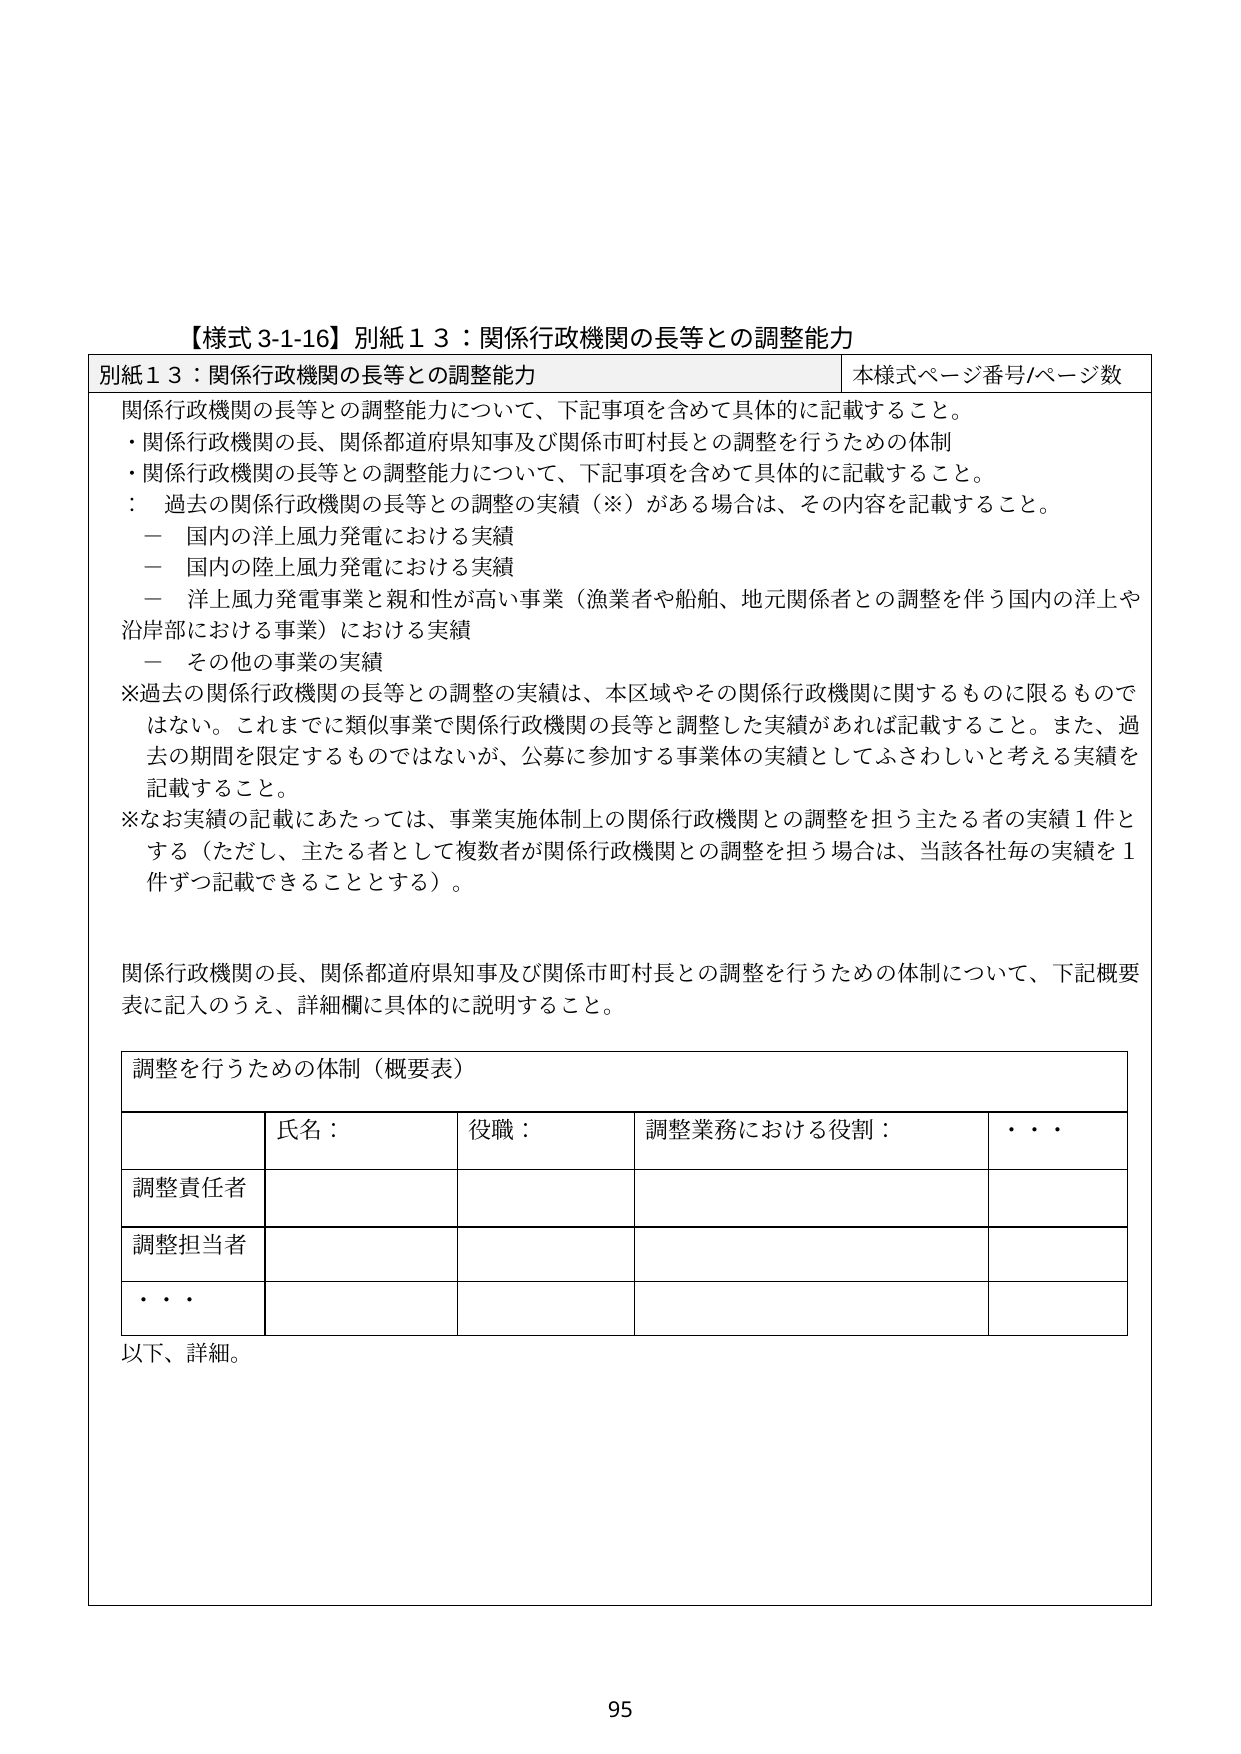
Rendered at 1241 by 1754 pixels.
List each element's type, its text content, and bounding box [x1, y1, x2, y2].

subtitle 【様式3-1-16】別紙１３：関係行政機関の長等との調整能力 [177, 318, 1063, 354]
table_header 別紙１３：関係行政機関の長等との調整能力 [89, 355, 841, 392]
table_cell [89, 393, 1151, 1605]
table_header 本様式ページ番号/ページ数 [842, 355, 1151, 392]
